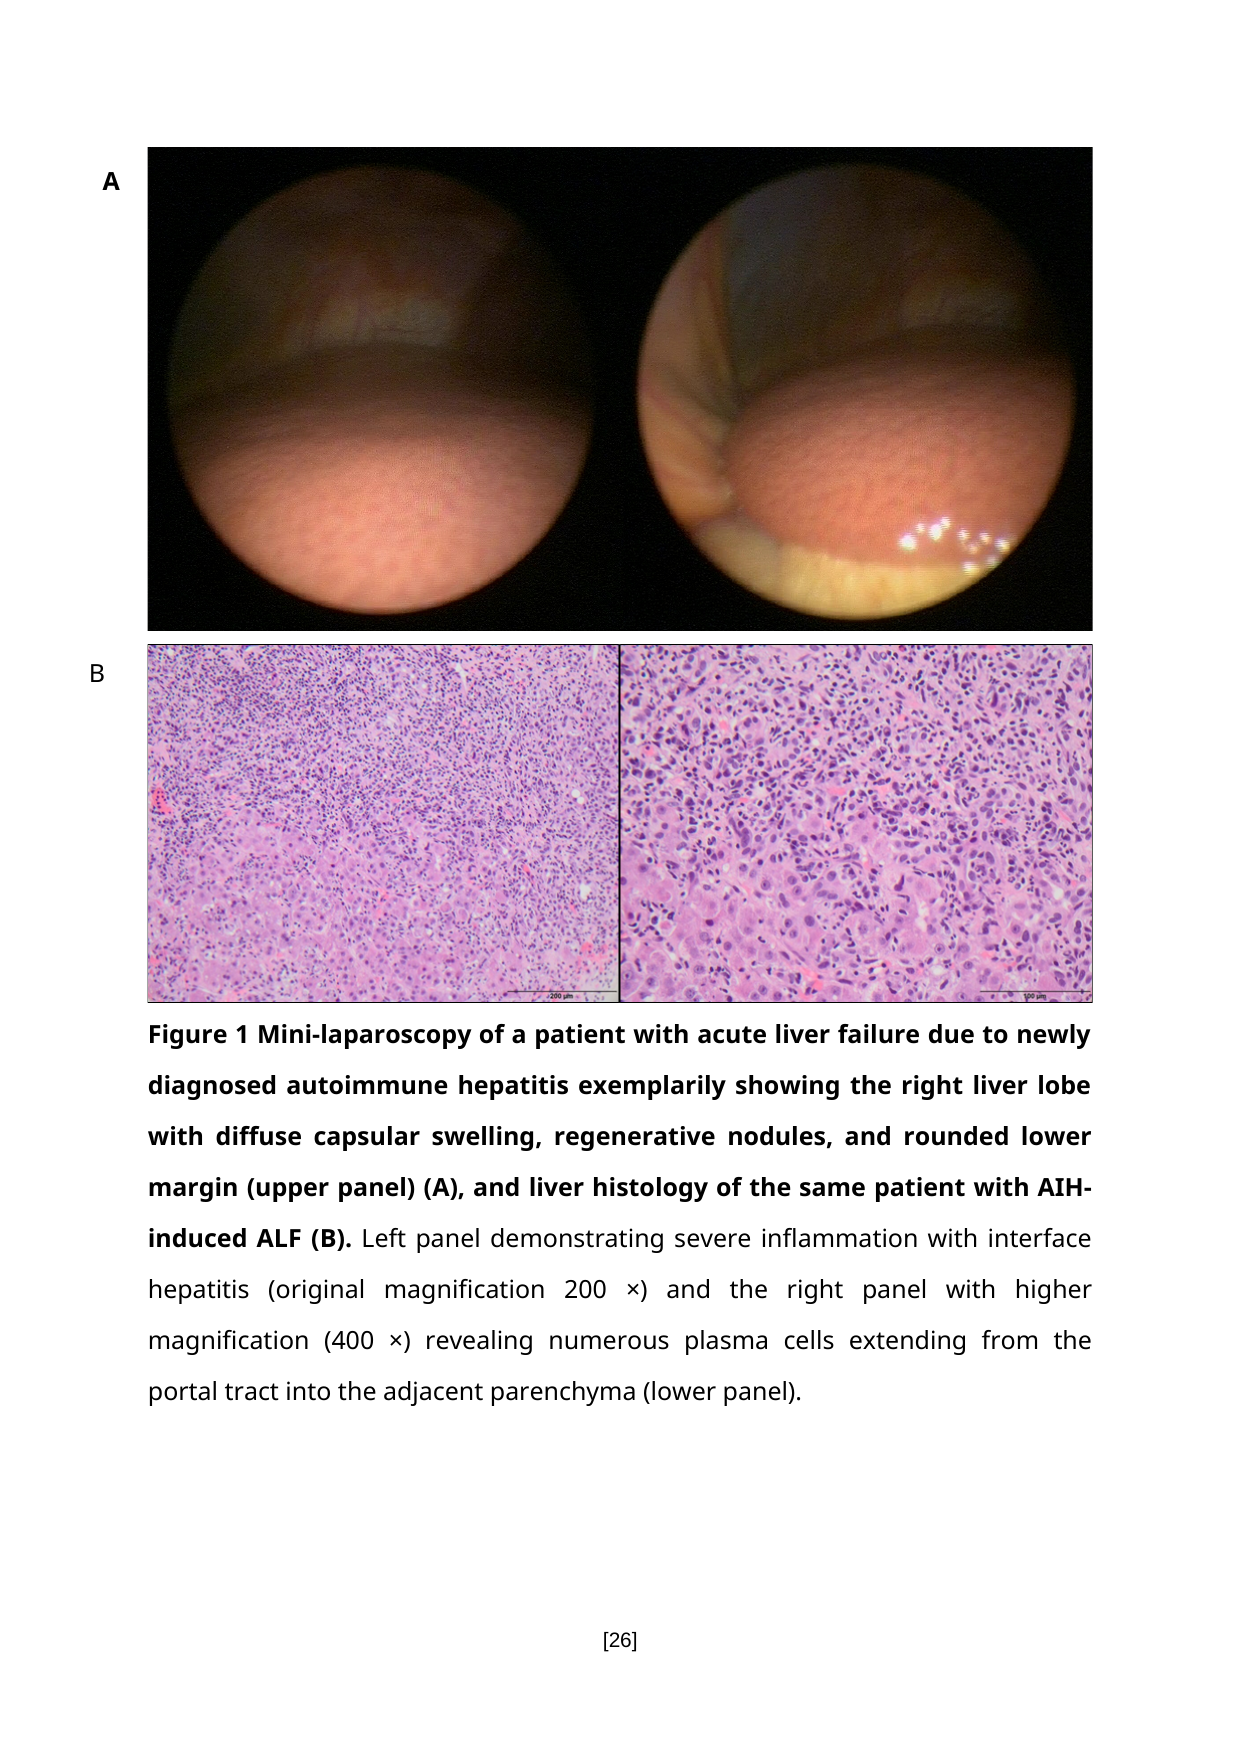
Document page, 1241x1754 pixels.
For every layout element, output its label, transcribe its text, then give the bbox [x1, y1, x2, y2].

picture [147, 147, 1093, 631]
text Figure 1 Mini-laparoscopy of a patient with acute liver failure due to newly diagnosed autoimmune hepatitis exemplarily showing the right liver lobe with diffuse capsular swelling, regenerative nodules, and rounded lower margin (upper panel) (A), and liver histology of the same patient with AIH-induced ALF (B). Left panel demonstrating severe inflammation with interface hepatitis (original magnification 200 ×) and the right panel with higher magnification (400 ×) revealing numerous plasma cells extending from the portal tract into the adjacent parenchyma (lower panel). [148, 1017, 1093, 1408]
picture [147, 644, 1093, 1003]
